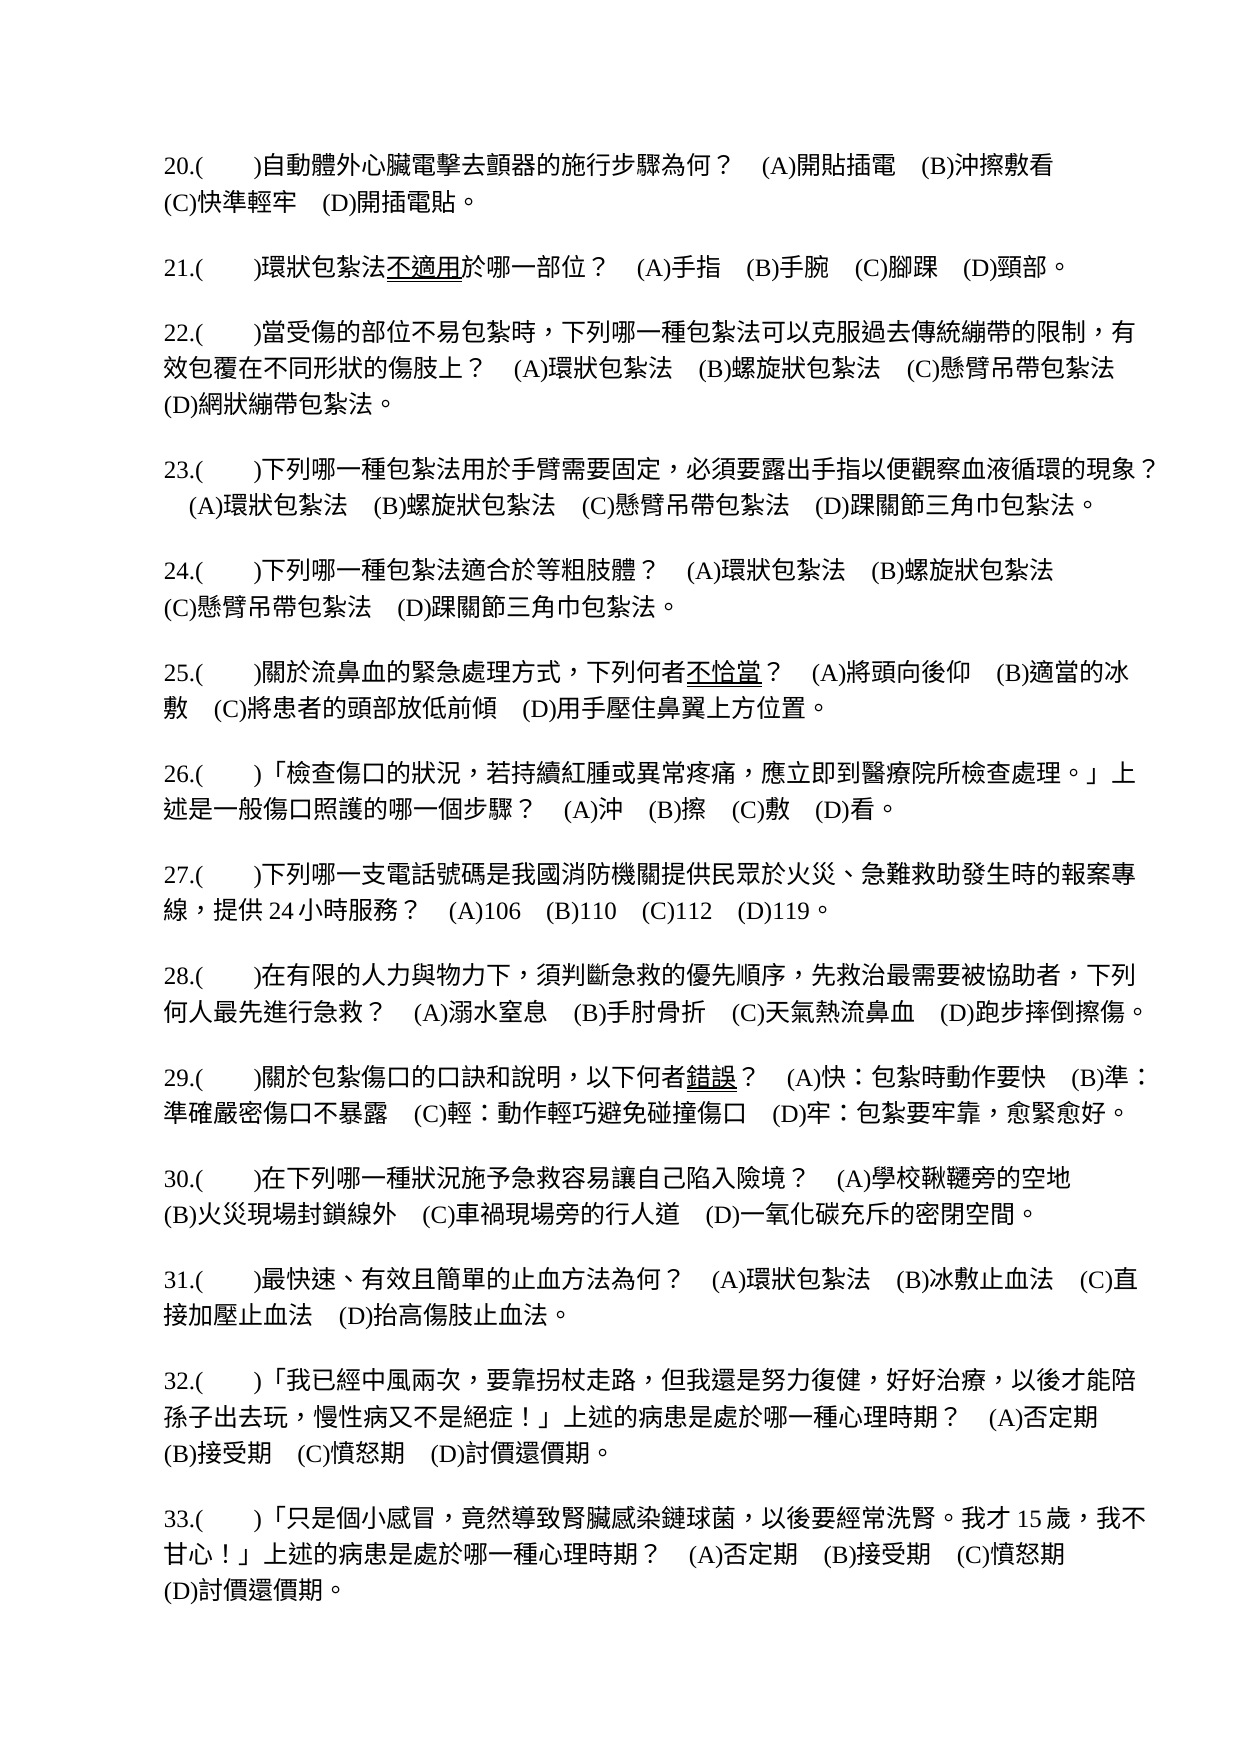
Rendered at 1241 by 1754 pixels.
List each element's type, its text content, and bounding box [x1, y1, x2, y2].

text 28.( )在有限的人力與物力下，須判斷急救的優先順序，先救治最需要被協助者，下列何人最先進行急救？ (A)溺水窒息 (B)手肘骨折 (C)天氣熱流鼻血 (D)跑步摔倒擦傷。 [164, 956, 1152, 1028]
text 27.( )下列哪一支電話號碼是我國消防機關提供民眾於火災、急難救助發生時的報案專線，提供24小時服務？ (A)106 (B)110 (C)112 (D)119。 [164, 854, 1152, 927]
text 24.( )下列哪一種包紮法適合於等粗肢體？ (A)環狀包紮法 (B)螺旋狀包紮法 [164, 551, 1152, 587]
text 30.( )在下列哪一種狀況施予急救容易讓自己陷入險境？ (A)學校鞦韆旁的空地 [164, 1158, 1152, 1194]
text 33.( )「只是個小感冒，竟然導致腎臟感染鏈球菌，以後要經常洗腎。我才15歲，我不甘心！」上述的病患是處於哪一種心理時期？ (A)否定期 (B)接受期 (C)憤怒期 [164, 1498, 1152, 1571]
text 31.( )最快速、有效且簡單的止血方法為何？ (A)環狀包紮法 (B)冰敷止血法 (C)直接加壓止血法 (D)抬高傷肢止血法。 [164, 1259, 1152, 1332]
text (D)討價還價期。 [164, 1571, 1152, 1607]
text 21.( )環狀包紮法不適用於哪一部位？ (A)手指 (B)手腕 (C)腳踝 (D)頸部。 [164, 247, 1152, 283]
text (B)火災現場封鎖線外 (C)車禍現場旁的行人道 (D)一氧化碳充斥的密閉空間。 [164, 1194, 1152, 1231]
text 20.( )自動體外心臟電擊去顫器的施行步驟為何？ (A)開貼插電 (B)沖擦敷看 [164, 146, 1152, 182]
text (C)懸臂吊帶包紮法 (D)踝關節三角巾包紮法。 [164, 587, 1152, 623]
text (B)接受期 (C)憤怒期 (D)討價還價期。 [164, 1433, 1152, 1469]
text (D)網狀繃帶包紮法。 [164, 384, 1152, 421]
text 32.( )「我已經中風兩次，要靠拐杖走路，但我還是努力復健，好好治療，以後才能陪孫子出去玩，慢性病又不是絕症！」上述的病患是處於哪一種心理時期？ (A)否定期 [164, 1361, 1152, 1433]
text 22.( )當受傷的部位不易包紮時，下列哪一種包紮法可以克服過去傳統繃帶的限制，有效包覆在不同形狀的傷肢上？ (A)環狀包紮法 (B)螺旋狀包紮法 (C)懸臂吊帶包紮法 [164, 312, 1152, 384]
text 29.( )關於包紮傷口的口訣和說明，以下何者錯誤？ (A)快：包紮時動作要快 (B)準：準確嚴密傷口不暴露 (C)輕：動作輕巧避免碰撞傷口 (D)牢：包紮要牢靠，愈緊愈好。 [164, 1057, 1152, 1129]
text 26.( )「檢查傷口的狀況，若持續紅腫或異常疼痛，應立即到醫療院所檢查處理。」上述是一般傷口照護的哪一個步驟？ (A)沖 (B)擦 (C)敷 (D)看。 [164, 753, 1152, 826]
text (C)快準輕牢 (D)開插電貼。 [164, 182, 1152, 218]
text 23.( )下列哪一種包紮法用於手臂需要固定，必須要露出手指以便觀察血液循環的現象？ (A)環狀包紮法 (B)螺旋狀包紮法 (C)懸臂吊帶包紮法 (D)踝關節三角巾包紮法。 [164, 449, 1152, 522]
text 25.( )關於流鼻血的緊急處理方式，下列何者不恰當？ (A)將頭向後仰 (B)適當的冰敷 (C)將患者的頭部放低前傾 (D)用手壓住鼻翼上方位置。 [164, 652, 1152, 724]
